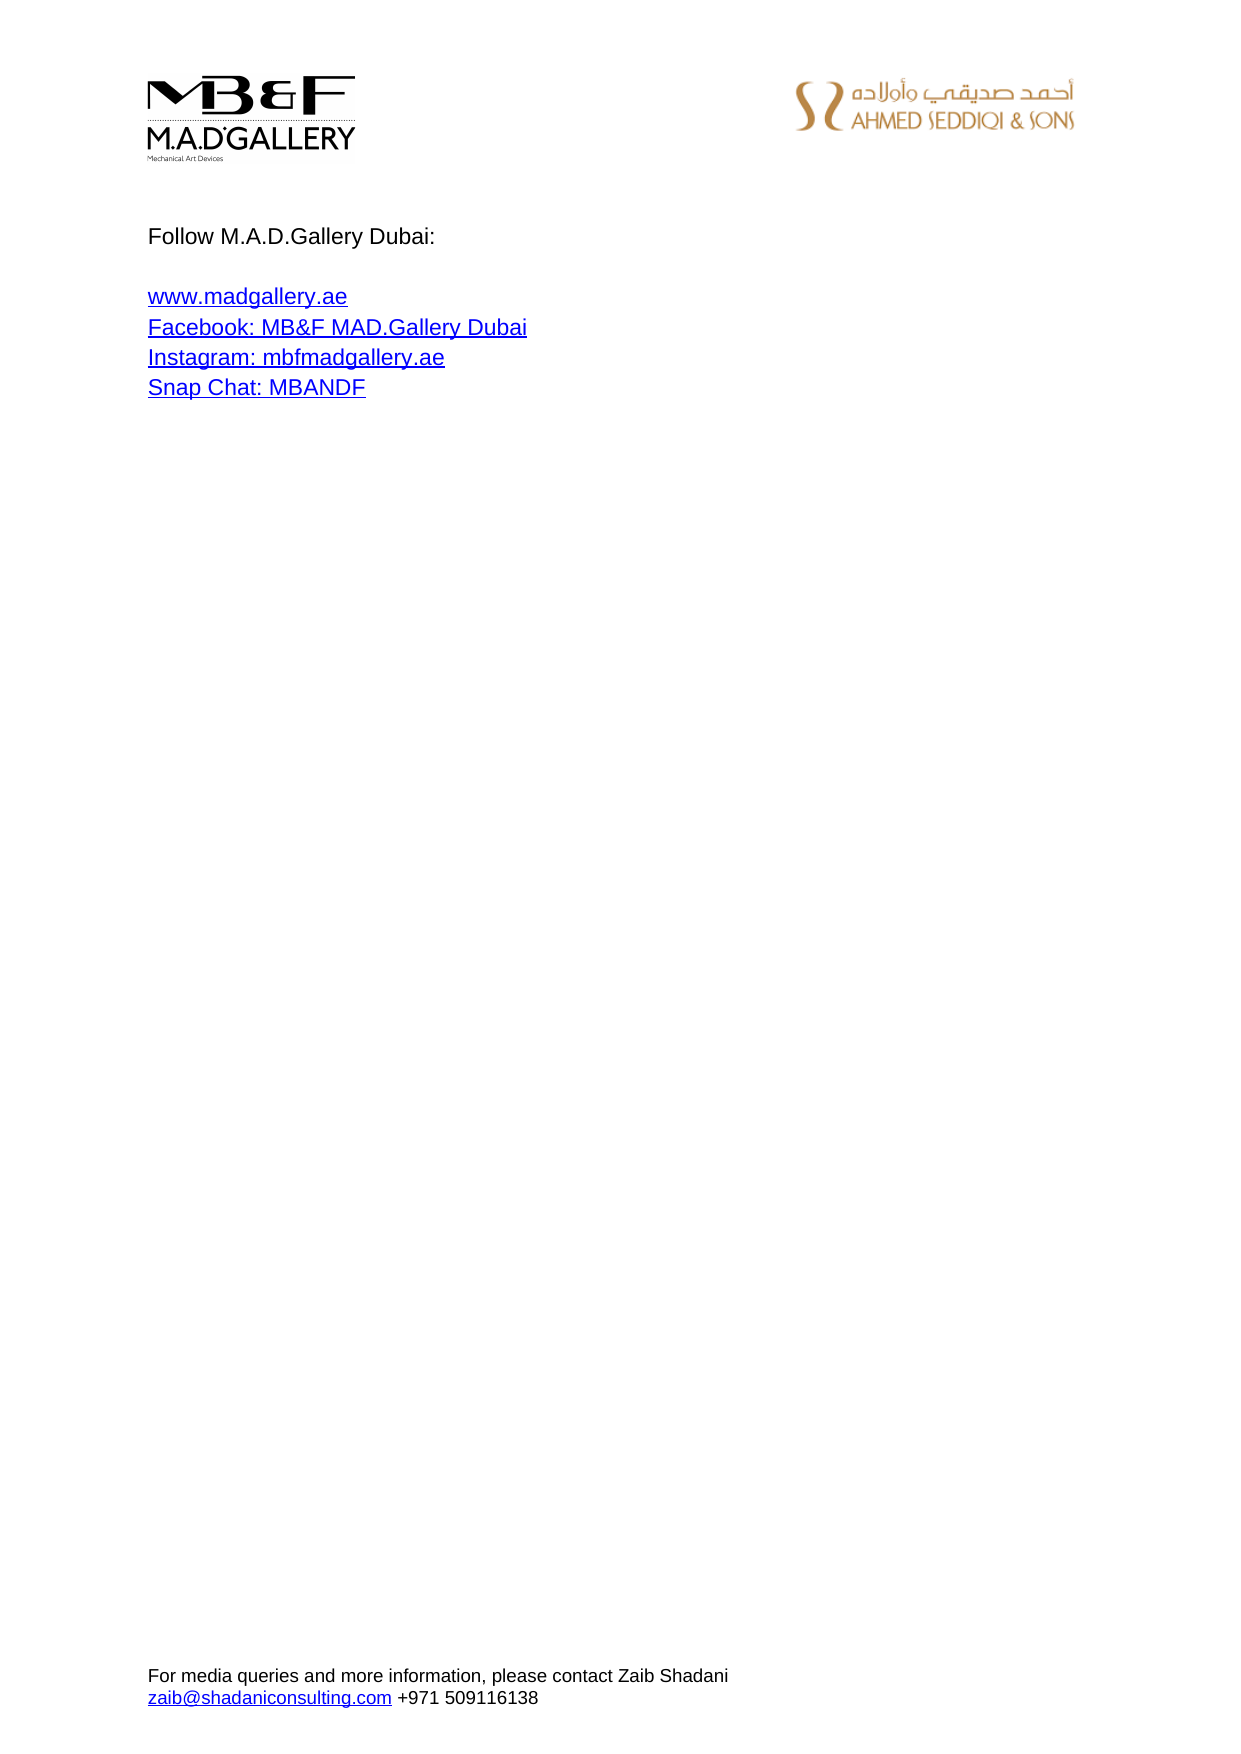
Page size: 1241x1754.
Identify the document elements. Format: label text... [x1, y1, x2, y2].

text www.madgallery.ae [148, 283, 1093, 310]
picture [147, 73, 356, 164]
text Instagram: mbfmadgallery.ae [148, 344, 1093, 370]
text Facebook: MB&F MAD.Gallery Dubai [148, 313, 1093, 340]
picture [777, 0, 1093, 151]
text Follow M.A.D.Gallery Dubai: [148, 223, 1093, 249]
text Snap Chat: MBANDF [148, 374, 1093, 400]
